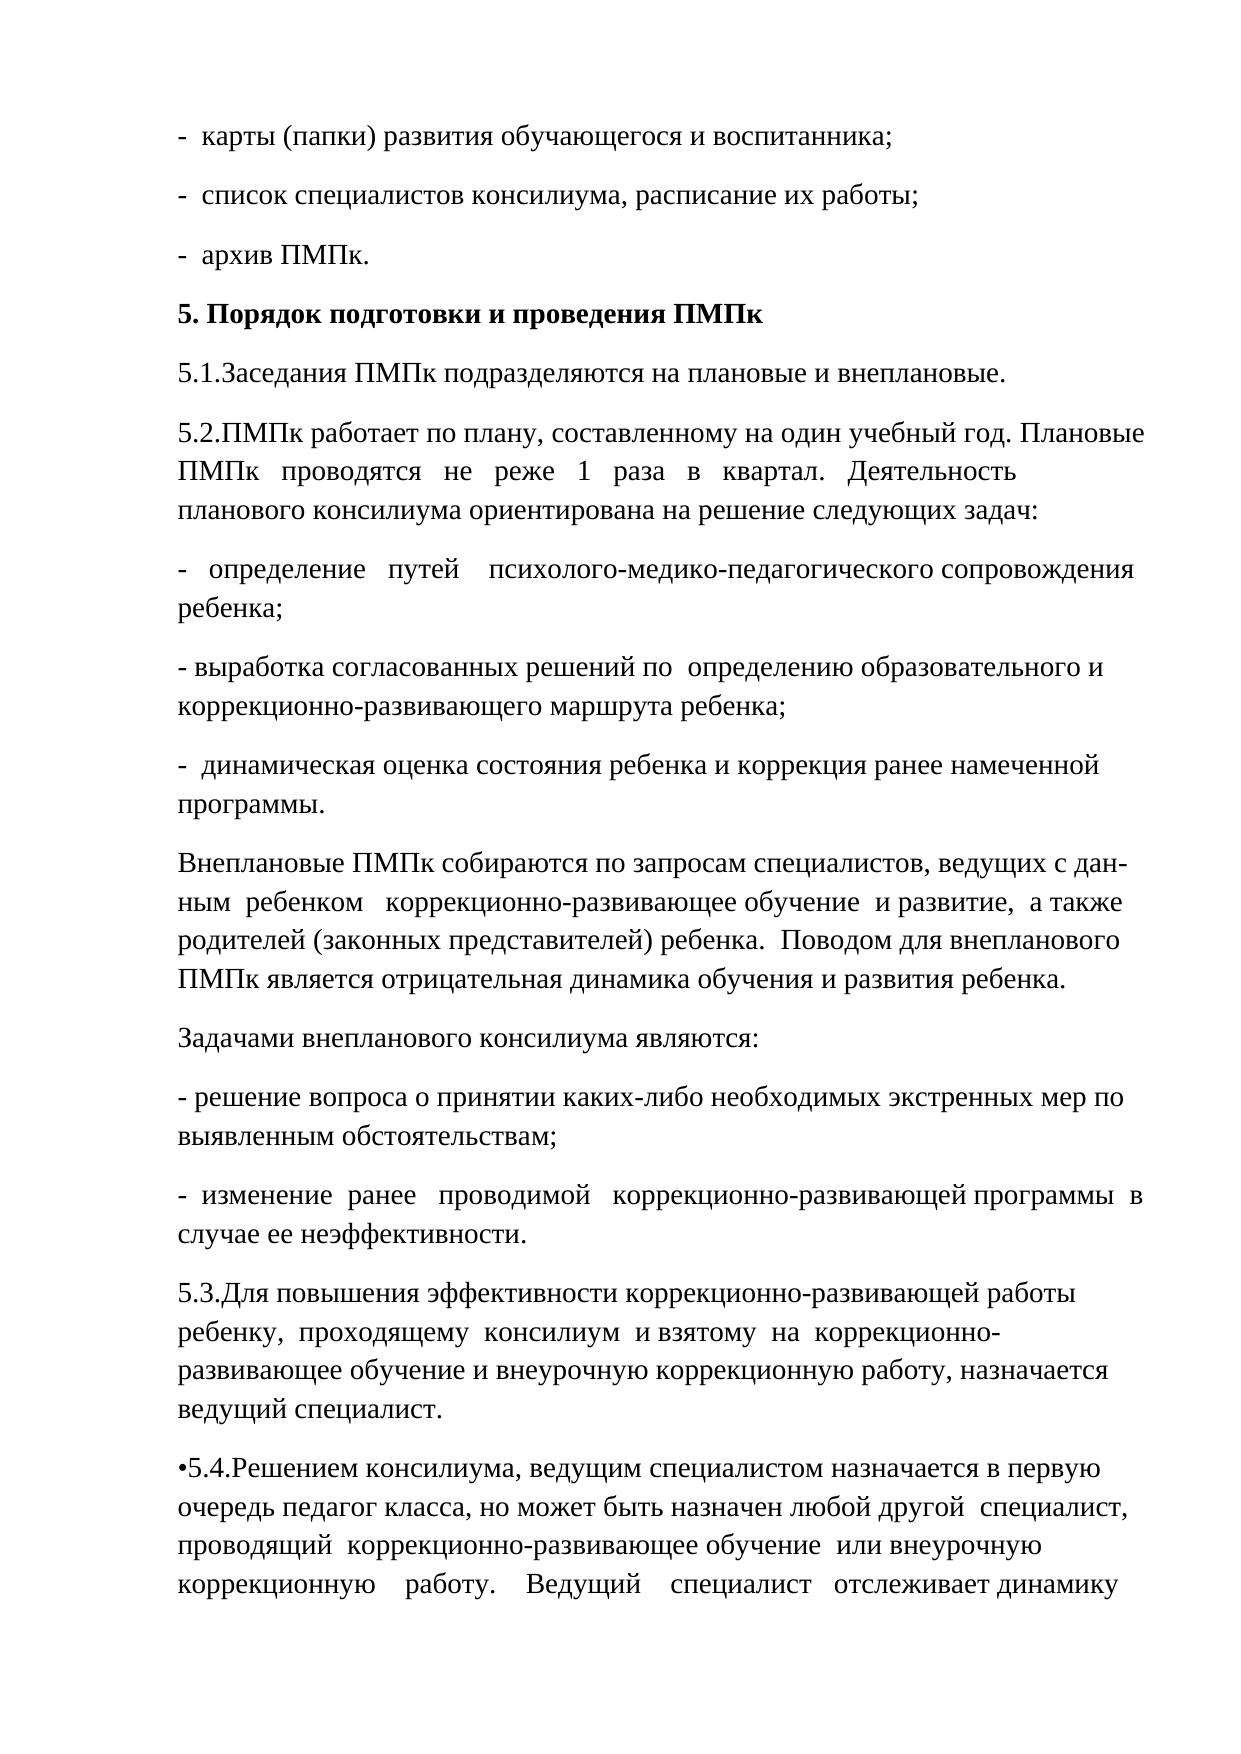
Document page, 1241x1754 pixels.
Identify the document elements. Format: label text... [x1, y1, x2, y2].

text 5.2.ПМПк работает по плану, составленному на один учебный год. Плановые ПМПк проводятся не реже 1 раза в квартал. Деятельность планового консилиума ориентирована на решение следующих задач: [177, 415, 1152, 526]
text Задачами внепланового консилиума являются: [177, 1020, 1152, 1054]
text Внеплановые ПМПк собираются по запросам специалистов, ведущих с данным ребенком коррекционно-развивающее обучение и развитие, а также родителей (законных представителей) ребенка. Поводом для внепланового ПМПк является отрицательная динамика обучения и развития ребенка. [177, 845, 1152, 994]
text - решение вопроса о принятии каких-либо необходимых экстренных мер по выявленным обстоятельствам; [177, 1079, 1152, 1152]
text - определение путей психолого-медико-педагогического сопровождения ребенка; [177, 551, 1152, 623]
text - список специалистов консилиума, расписание их работы; [177, 177, 1152, 211]
text - карты (папки) развития обучающегося и воспитанника; [177, 118, 1152, 152]
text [177, 1450, 1152, 1599]
text - архив ПМПк. [177, 237, 1152, 270]
text - изменение ранее проводимой коррекционно-развивающей программы в случае ее неэффективности. [177, 1177, 1152, 1249]
text 5.1.Заседания ПМПк подразделяются на плановые и внеплановые. [177, 356, 1152, 389]
text - динамическая оценка состояния ребенка и коррекция ранее намеченной программы. [177, 747, 1152, 819]
text 5.3.Для повышения эффективности коррекционно-развивающей работы ребенку, проходящему консилиум и взятому на коррекционно-развивающее обучение и внеурочную коррекционную работу, назначается ведущий специалист. [177, 1275, 1152, 1424]
text - выработка согласованных решений по определению образовательного и коррекционно-развивающего маршрута ребенка; [177, 649, 1152, 721]
text 5. Порядок подготовки и проведения ПМПк [177, 296, 1152, 330]
